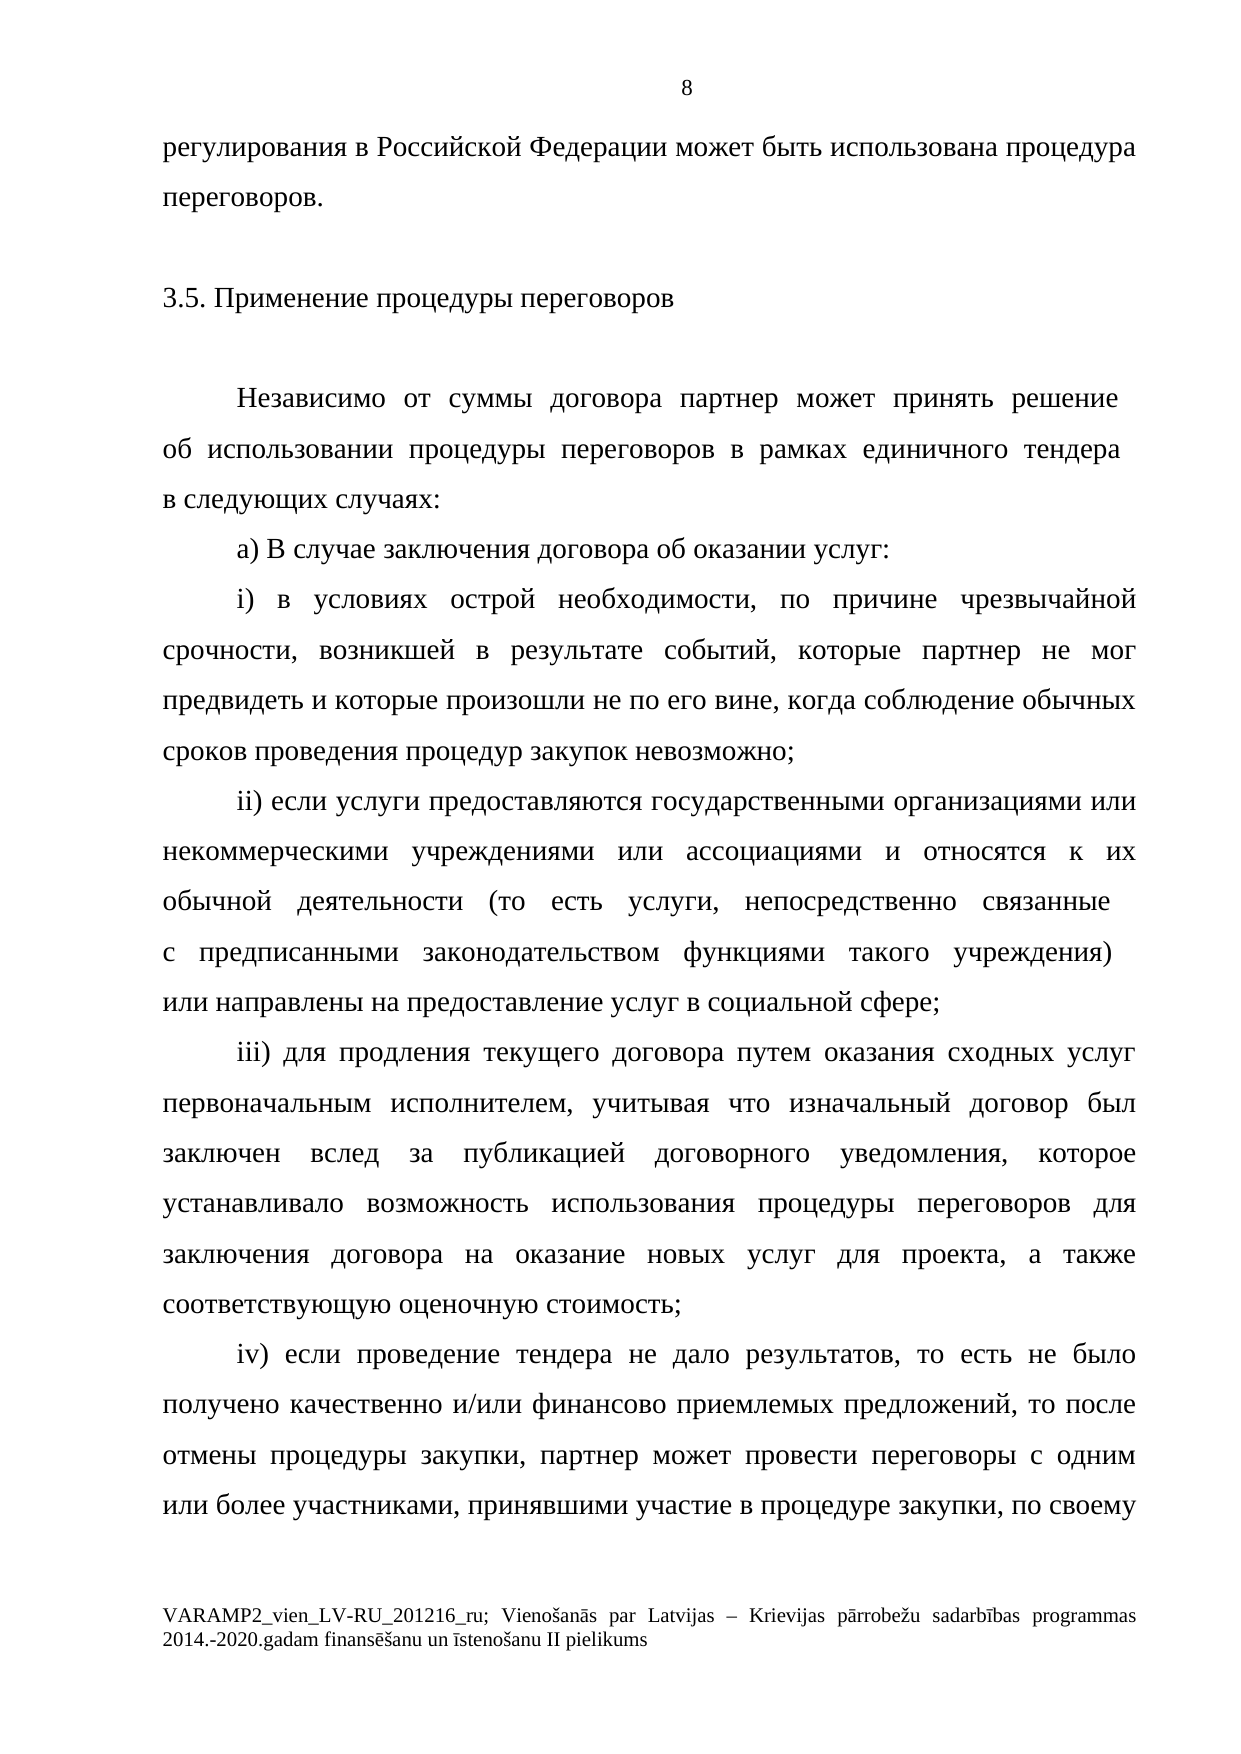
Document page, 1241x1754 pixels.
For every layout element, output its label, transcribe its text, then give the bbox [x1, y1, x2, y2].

text Независимо от суммы договора партнер может принять решение об использовании процедуры переговоров в рамках единичного тендера в следующих случаях: [162, 380, 1137, 514]
text ii) если услуги предоставляются государственными организациями или некоммерческими учреждениями или ассоциациями и относятся к их обычной деятельности (то есть услуги, непосредственно связанные с предписанными законодательством функциями такого учреждения) или направлены на предоставление услуг в социальной сфере; [162, 783, 1137, 1018]
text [162, 129, 1137, 213]
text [162, 1336, 1137, 1521]
text a) В случае заключения договора об оказании услуг: [162, 531, 1137, 565]
text iii) для продления текущего договора путем оказания сходных услуг первоначальным исполнителем, учитывая что изначальный договор был заключен вслед за публикацией договорного уведомления, которое устанавливало возможность использования процедуры переговоров для заключения договора на оказание новых услуг для проекта, а также соответствующую оценочную стоимость; [162, 1034, 1137, 1319]
text i) в условиях острой необходимости, по причине чрезвычайной срочности, возникшей в результате событий, которые партнер не мог предвидеть и которые произошли не по его вине, когда соблюдение обычных сроков проведения процедур закупок невозможно; [162, 582, 1137, 766]
text 3.5. Применение процедуры переговоров [162, 280, 1137, 313]
